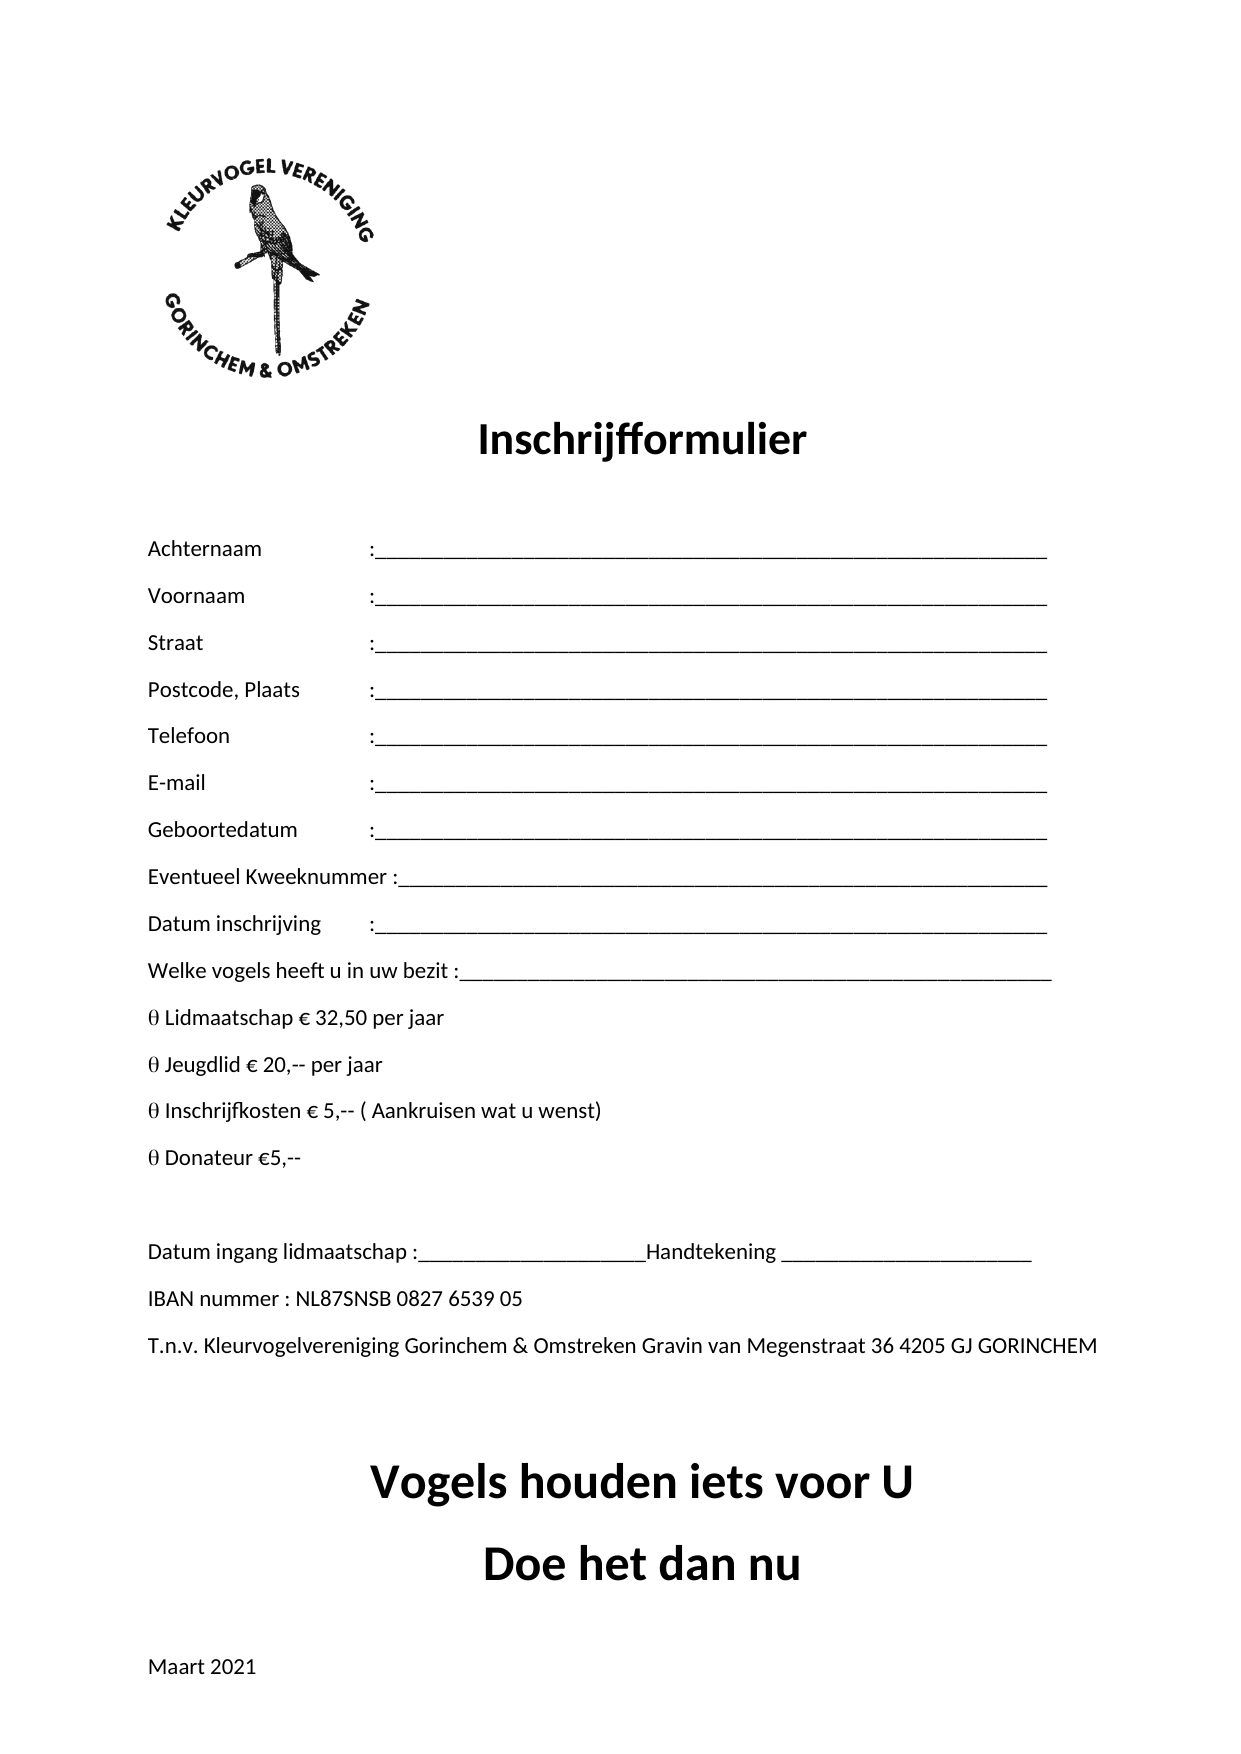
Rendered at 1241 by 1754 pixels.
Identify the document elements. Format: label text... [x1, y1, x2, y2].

text Inschrijfformulier [148, 410, 1137, 466]
text Datum inschrijving :___________________________________________________________ [148, 909, 1137, 937]
text Geboortedatum :___________________________________________________________ [148, 815, 1137, 843]
text Jeugdlid € 20,-- per jaar [148, 1050, 1137, 1078]
text Postcode, Plaats :___________________________________________________________ [148, 675, 1137, 703]
text Inschrijfkosten € 5,-- ( Aankruisen wat u wenst) [148, 1097, 1137, 1125]
text Doe het dan nu [148, 1532, 1137, 1593]
text Vogels houden iets voor U [148, 1449, 1137, 1511]
text Eventueel Kweeknummer :_________________________________________________________ [148, 862, 1137, 890]
text Straat :___________________________________________________________ [148, 628, 1137, 656]
text Voornaam :___________________________________________________________ [148, 581, 1137, 609]
text Telefoon :___________________________________________________________ [148, 722, 1137, 750]
text Datum ingang lidmaatschap :____________________Handtekening ______________________ [148, 1237, 1137, 1265]
text E-mail :___________________________________________________________ [148, 768, 1137, 797]
text Achternaam :___________________________________________________________ [148, 534, 1137, 562]
text Lidmaatschap € 32,50 per jaar [148, 1003, 1137, 1031]
text IBAN nummer : NL87SNSB 0827 6539 05 [148, 1284, 1137, 1312]
picture [147, 147, 389, 392]
text Welke vogels heeft u in uw bezit :____________________________________________________ [148, 956, 1137, 984]
text Donateur €5,-- [148, 1143, 1137, 1172]
text T.n.v. Kleurvogelvereniging Gorinchem & Omstreken Gravin van Megenstraat 36 4205 GJ GORINCHEM [148, 1331, 1137, 1359]
